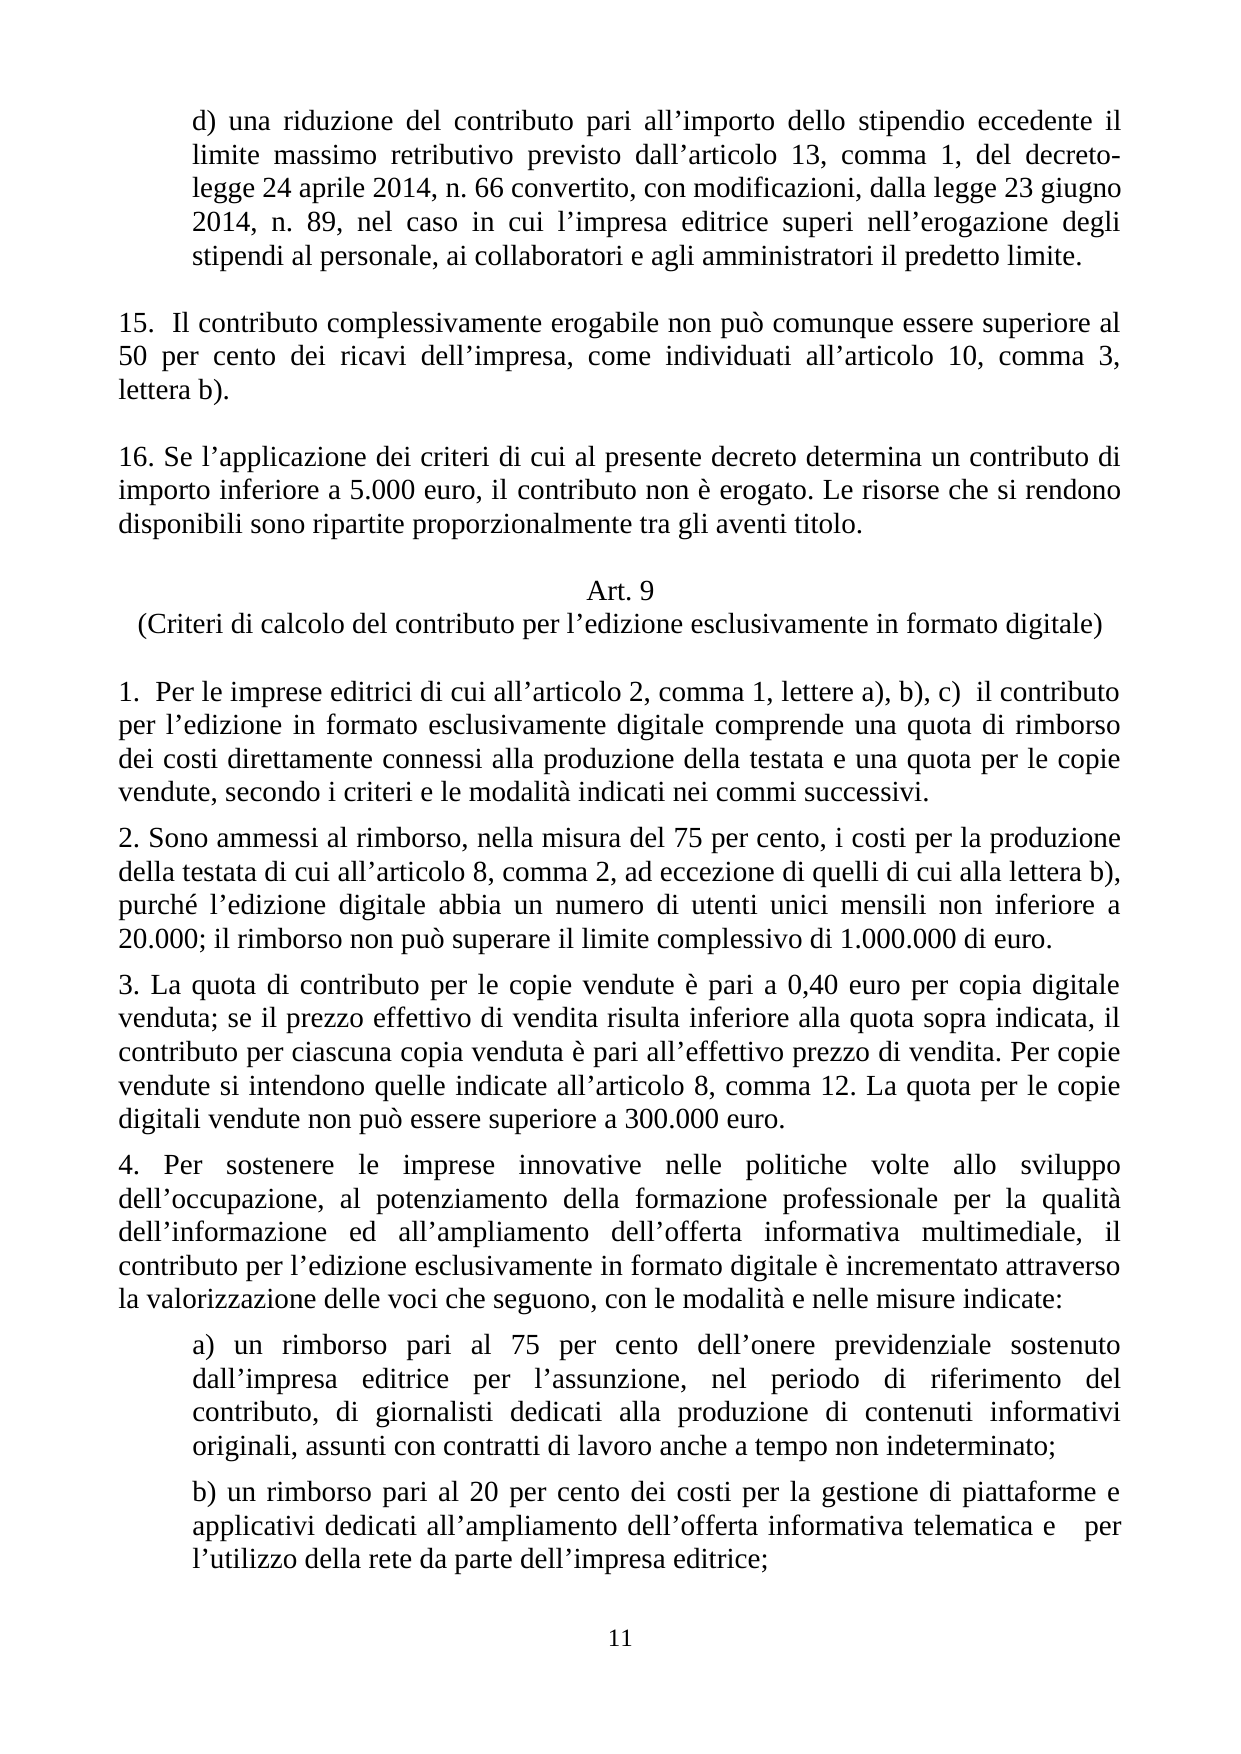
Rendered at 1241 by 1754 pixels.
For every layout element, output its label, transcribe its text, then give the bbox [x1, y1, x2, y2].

text (Criteri di calcolo del contributo per l’edizione esclusivamente in formato digitale) [118, 607, 1122, 640]
text Art. 9 [118, 573, 1122, 607]
text 2. Sono ammessi al rimborso, nella misura del 75 per cento, i costi per la produzione della testata di cui all’articolo 8, comma 2, ad eccezione di quelli di cui alla lettera b), purché l’edizione digitale abbia un numero di utenti unici mensili non inferiore a 20.000; il rimborso non può superare il limite complessivo di 1.000.000 di euro. [118, 820, 1122, 954]
text 16. Se l’applicazione dei criteri di cui al presente decreto determina un contributo di importo inferiore a 5.000 euro, il contributo non è erogato. Le risorse che si rendono disponibili sono ripartite proporzionalmente tra gli aventi titolo. [118, 439, 1122, 539]
list 1. Per le imprese editrici di cui all’articolo 2, comma 1, lettere a), b), c) il contributo per l’edizione in formato esclusivamente digitale comprende una quota di rimborso dei costi direttamente connessi alla produzione della testata e una quota per le copie vendute, secondo i criteri e le modalità indicati nei commi successivi. [118, 674, 1122, 808]
text 3. La quota di contributo per le copie vendute è pari a 0,40 euro per copia digitale venduta; se il prezzo effettivo di vendita risulta inferiore alla quota sopra indicata, il contributo per ciascuna copia venduta è pari all’effettivo prezzo di vendita. Per copie vendute si intendono quelle indicate all’articolo 8, comma 12. La quota per le copie digitali vendute non può essere superiore a 300.000 euro. [118, 967, 1122, 1135]
text b) un rimborso pari al 20 per cento dei costi per la gestione di piattaforme e applicativi dedicati all’ampliamento dell’offerta informativa telematica e per l’utilizzo della rete da parte dell’impresa editrice; [192, 1474, 1122, 1575]
text 15. Il contributo complessivamente erogabile non può comunque essere superiore al 50 per cento dei ricavi dell’impresa, come individuati all’articolo 10, comma 3, lettera b). [118, 305, 1122, 405]
text 4. Per sostenere le imprese innovative nelle politiche volte allo sviluppo dell’occupazione, al potenziamento della formazione professionale per la qualità dell’informazione ed all’ampliamento dell’offerta informativa multimediale, il contributo per l’edizione esclusivamente in formato digitale è incrementato attraverso la valorizzazione delle voci che seguono, con le modalità e nelle misure indicate: [118, 1147, 1122, 1315]
text d) una riduzione del contributo pari all’importo dello stipendio eccedente il limite massimo retributivo previsto dall’articolo 13, comma 1, del decreto-legge 24 aprile 2014, n. 66 convertito, con modificazioni, dalla legge 23 giugno 2014, n. 89, nel caso in cui l’impresa editrice superi nell’erogazione degli stipendi al personale, ai collaboratori e agli amministratori il predetto limite. [192, 103, 1122, 271]
text a) un rimborso pari al 75 per cento dell’onere previdenziale sostenuto dall’impresa editrice per l’assunzione, nel periodo di riferimento del contributo, di giornalisti dedicati alla produzione di contenuti informativi originali, assunti con contratti di lavoro anche a tempo non indeterminato; [192, 1327, 1122, 1462]
